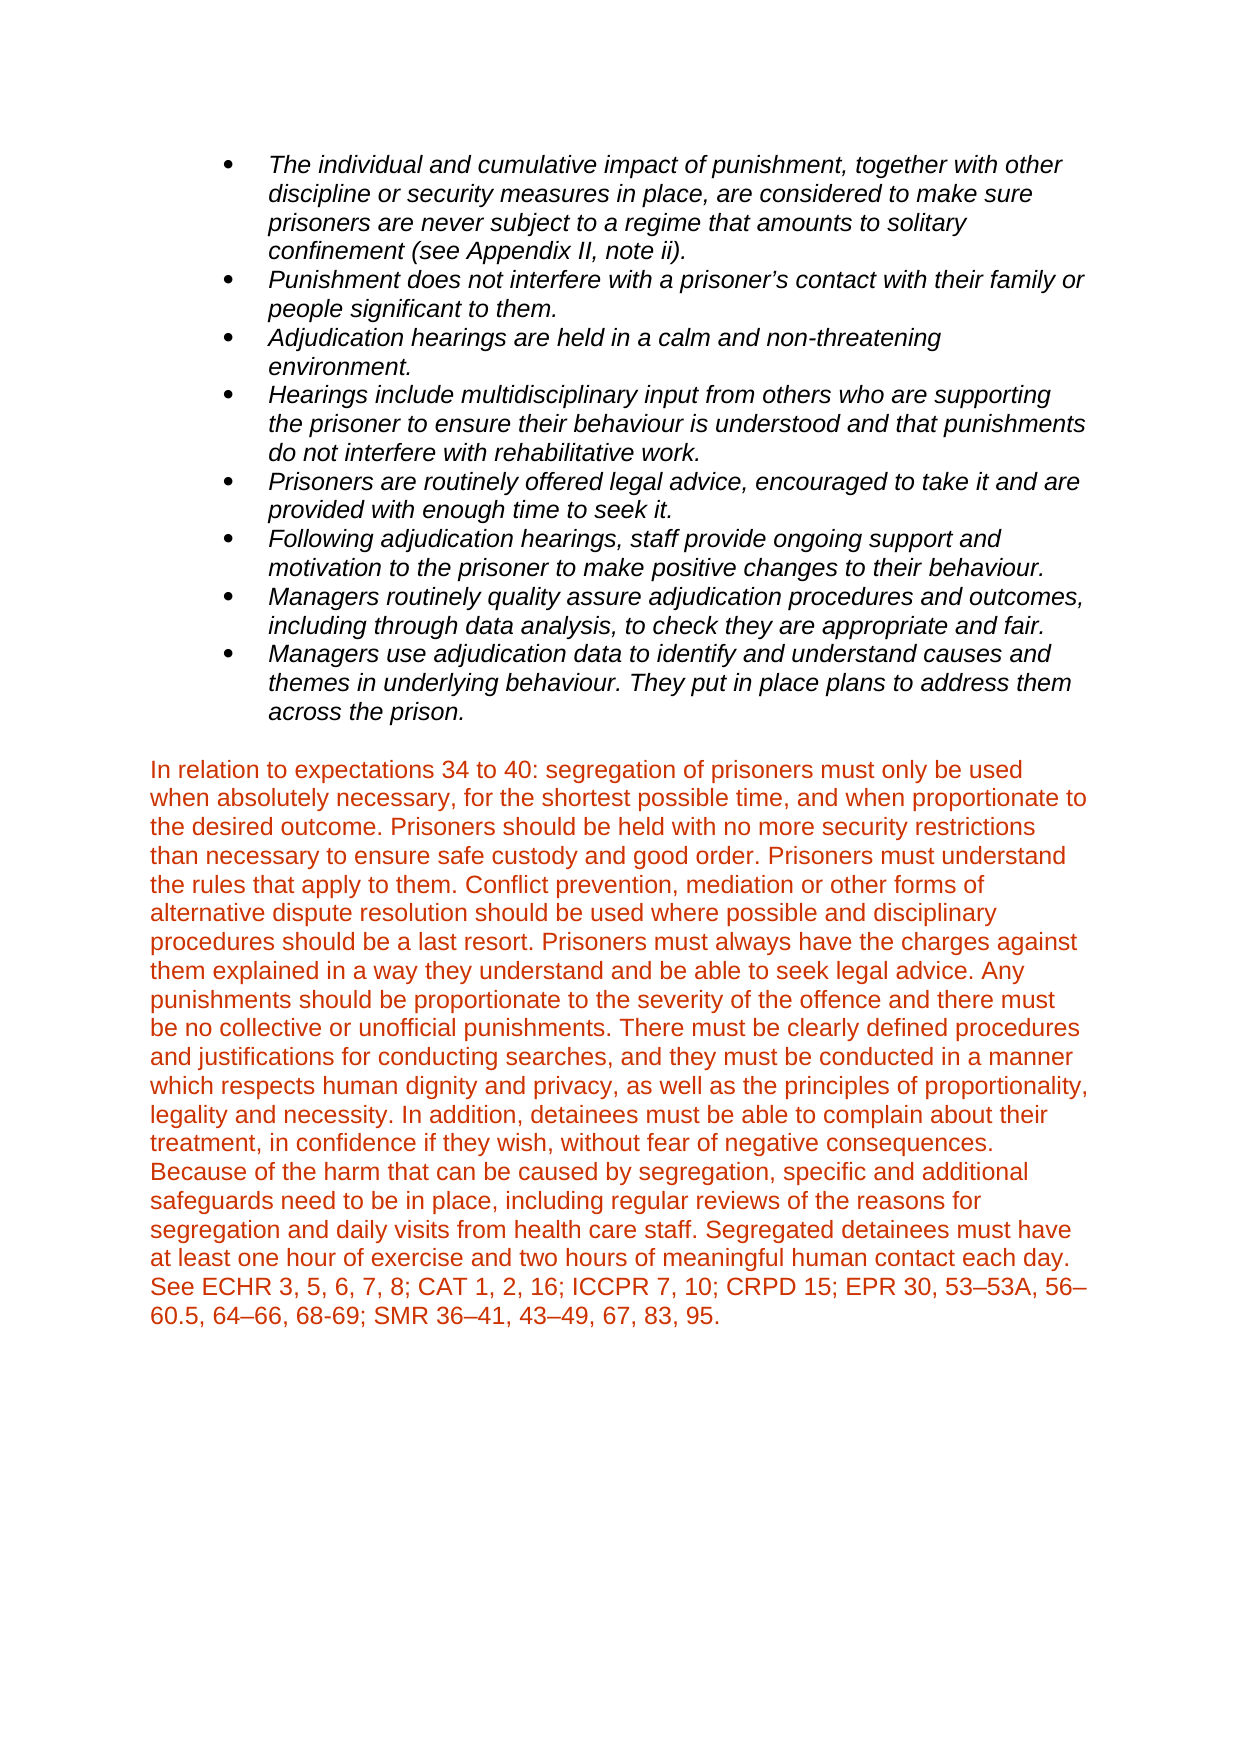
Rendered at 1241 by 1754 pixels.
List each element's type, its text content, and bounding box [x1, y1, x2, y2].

list Managers routinely quality assure adjudication procedures and outcomes, including through data analysis, to check they are appropriate and fair. [224, 582, 1090, 639]
list The individual and cumulative impact of punishment, together with other discipline or security measures in place, are considered to make sure prisoners are never subject to a regime that amounts to solitary confinement (see Appendix II, note ii). [224, 150, 1090, 265]
list Prisoners are routinely offered legal advice, encouraged to take it and are provided with enough time to seek it. [224, 467, 1090, 524]
list Hearings include multidisciplinary input from others who are supporting the prisoner to ensure their behaviour is understood and that punishments do not interfere with rehabilitative work. [224, 380, 1090, 467]
list Punishment does not interfere with a prisoner’s contact with their family or people significant to them. [224, 265, 1090, 323]
text In relation to expectations 34 to 40: segregation of prisoners must only be used when absolutely necessary, for the shortest possible time, and when proportionate to the desired outcome. Prisoners should be held with no more security restrictions than necessary to ensure safe custody and good order. Prisoners must understand the rules that apply to them. Conflict prevention, mediation or other forms of alternative dispute resolution should be used where possible and disciplinary procedures should be a last resort. Prisoners must always have the charges against them explained in a way they understand and be able to seek legal advice. Any punishments should be proportionate to the severity of the offence and there must be no collective or unofficial punishments. There must be clearly defined procedures and justifications for conducting searches, and they must be conducted in a manner which respects human dignity and privacy, as well as the principles of proportionality, legality and necessity. In addition, detainees must be able to complain about their treatment, in confidence if they wish, without fear of negative consequences. Because of the harm that can be caused by segregation, specific and additional safeguards need to be in place, including regular reviews of the reasons for segregation and daily visits from health care staff. Segregated detainees must have at least one hour of exercise and two hours of meaningful human contact each day. See ECHR 3, 5, 6, 7, 8; CAT 1, 2, 16; ICCPR 7, 10; CRPD 15; EPR 30, 53–53A, 56–60.5, 64–66, 68-69; SMR 36–41, 43–49, 67, 83, 95. [150, 754, 1090, 1329]
list Following adjudication hearings, staff provide ongoing support and motivation to the prisoner to make positive changes to their behaviour. [224, 524, 1090, 582]
list Managers use adjudication data to identify and understand causes and themes in underlying behaviour. They put in place plans to address them across the prison. [224, 639, 1090, 726]
list Adjudication hearings are held in a calm and non-threatening environment. [224, 323, 1090, 380]
